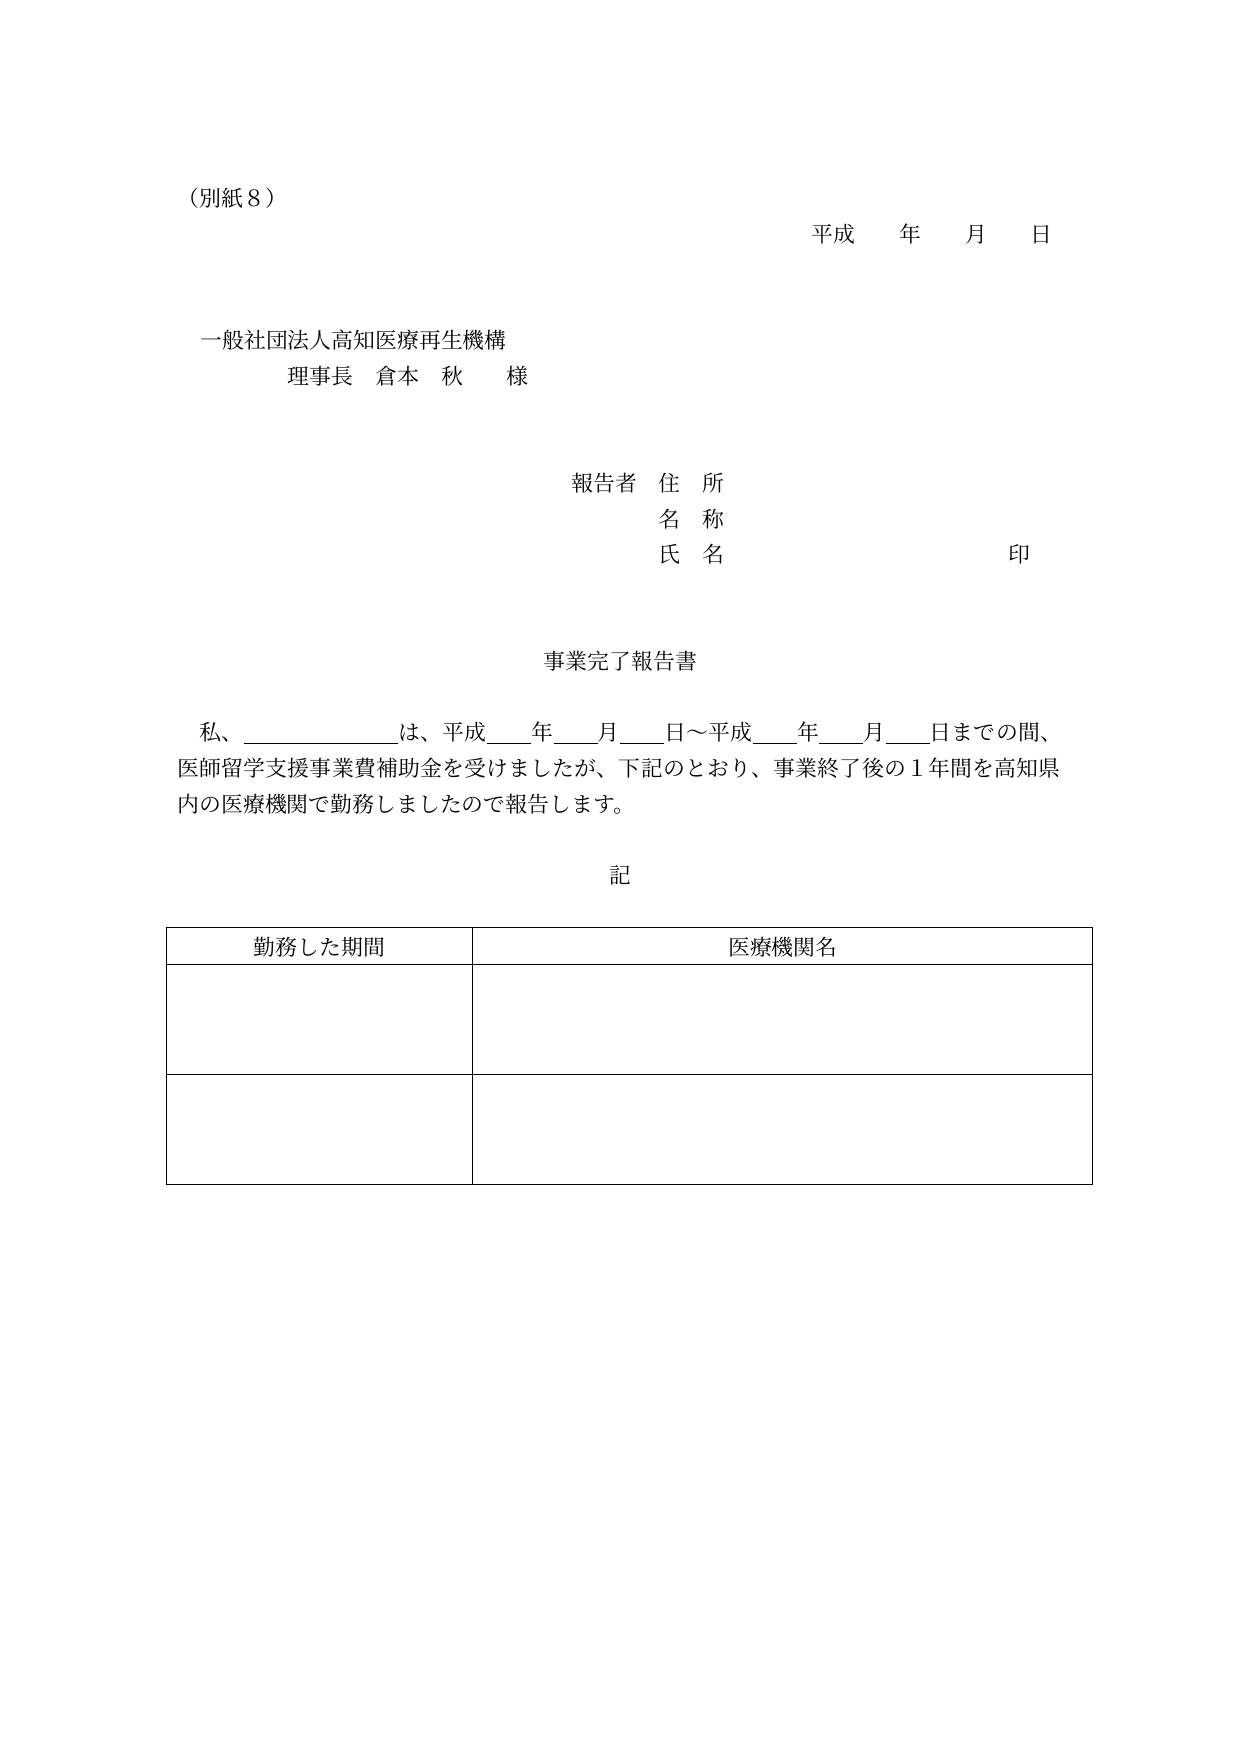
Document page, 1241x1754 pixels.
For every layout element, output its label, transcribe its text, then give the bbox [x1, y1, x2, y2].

text 事業完了報告書 [177, 642, 1063, 678]
text （別紙８） [177, 179, 1063, 215]
text 理事長 倉本 秋 様 [200, 357, 1063, 393]
text 平成 年 月 日 [177, 215, 1063, 250]
text 報告者 住 所 [177, 464, 1063, 500]
text 氏 名 印 [177, 535, 1063, 571]
table_cell [167, 965, 472, 1074]
text 私、 は、平成 年 月 日～平成 年 月 日までの間、医師留学支援事業費補助金を受けましたが、下記のとおり、事業終了後の１年間を高知県内の医療機関で勤務しましたので報告します。 [177, 713, 1063, 820]
table_cell [473, 1075, 1092, 1184]
text 記 [177, 856, 1063, 892]
table_header 勤務した期間 [167, 928, 472, 964]
table_cell [167, 1075, 472, 1184]
text 名 称 [177, 500, 1063, 535]
text 一般社団法人高知医療再生機構 [200, 322, 1063, 357]
table_cell [473, 965, 1092, 1074]
table_header 医療機関名 [473, 928, 1092, 964]
